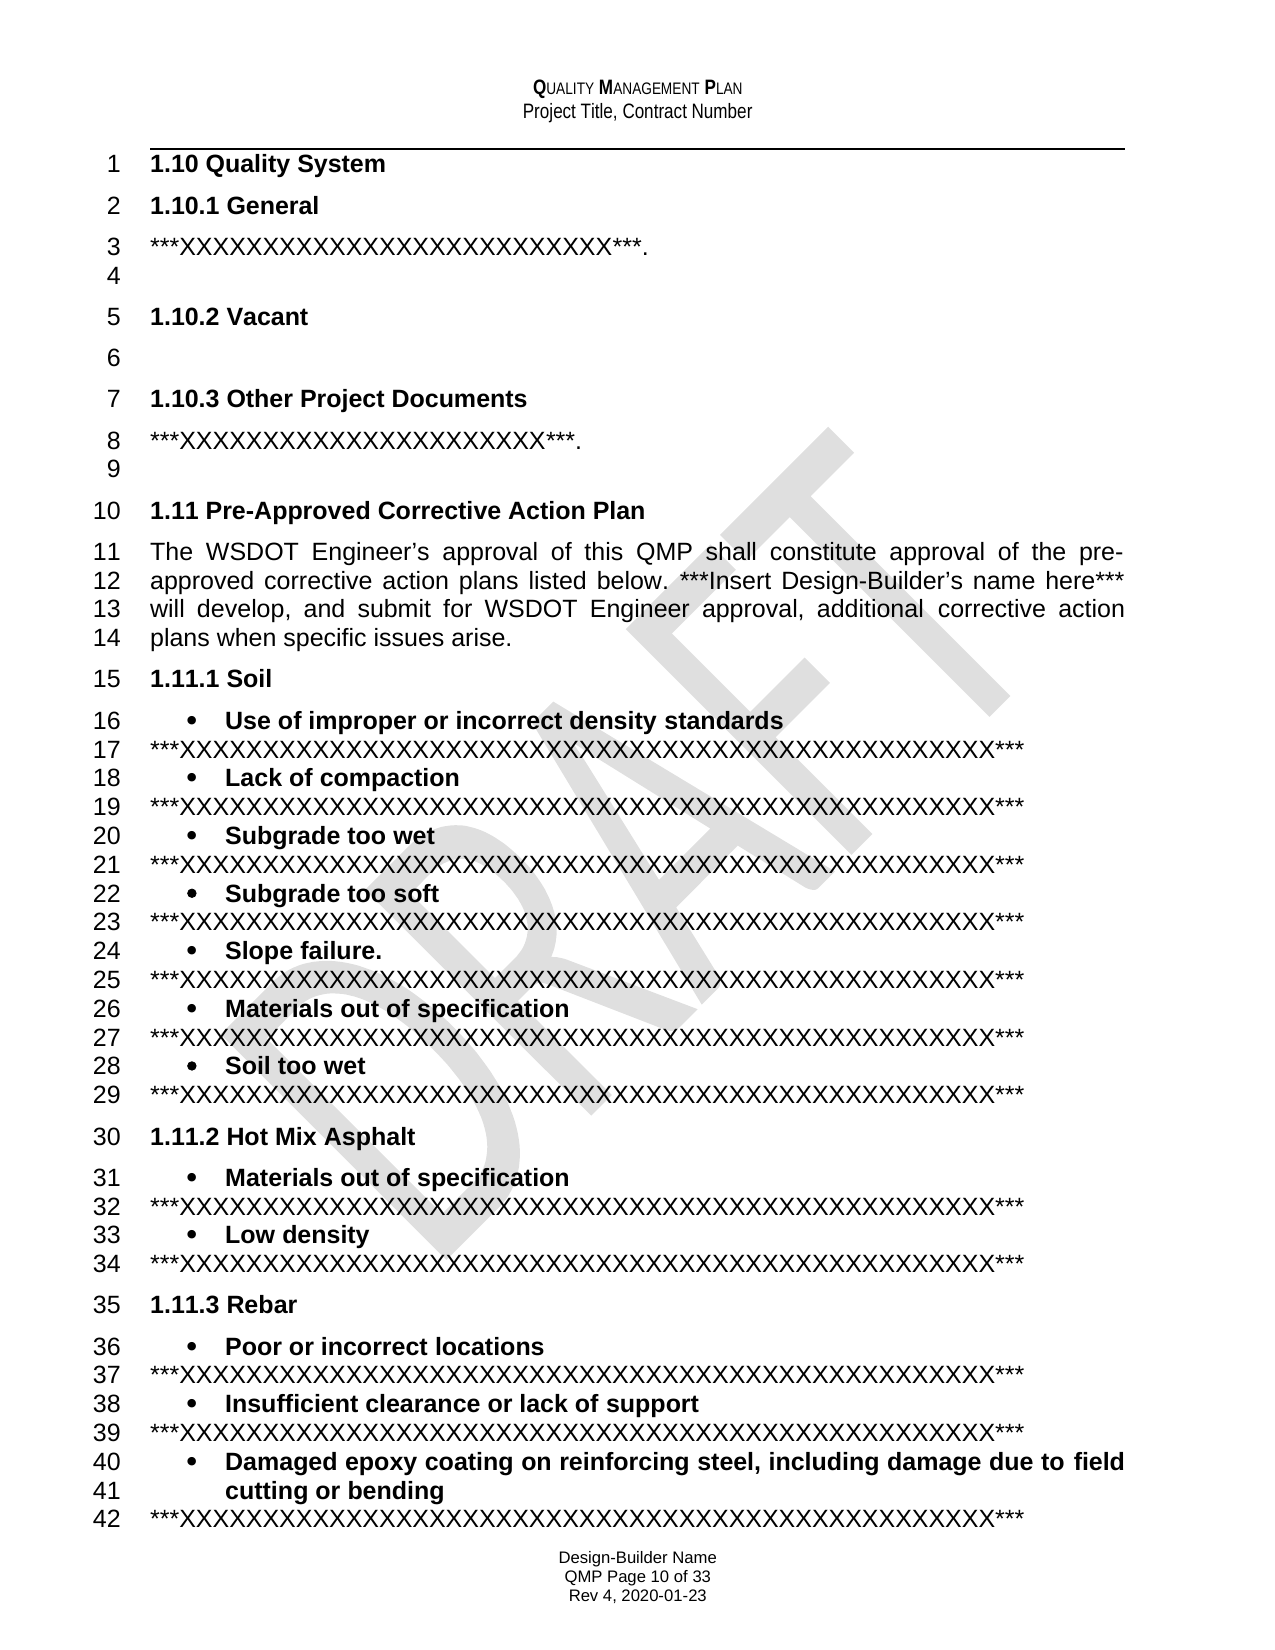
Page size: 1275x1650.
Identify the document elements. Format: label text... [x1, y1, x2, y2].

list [150, 1418, 1125, 1447]
list Soil too wet [187, 1051, 1125, 1080]
subtitle 1.10.3 Other Project Documents [150, 384, 1125, 413]
text ***XXXXXXXXXXXXXXXXXXXXXXXXXXXXXXXXXXXXXXXXXXXXXXXXX*** [150, 734, 1125, 763]
list ***XXXXXXXXXXXXXXXXXXXXXXXXXXXXXXXXXXXXXXXXXXXXXXXXX*** [150, 850, 1125, 878]
list ***XXXXXXXXXXXXXXXXXXXXXXXXXXXXXXXXXXXXXXXXXXXXXXXXX*** [150, 1080, 1125, 1109]
list Insufficient clearance or lack of support [187, 1389, 1125, 1418]
list ***XXXXXXXXXXXXXXXXXXXXXXXXXXXXXXXXXXXXXXXXXXXXXXXXX*** [150, 1023, 1125, 1051]
list Lack of compaction [187, 763, 1125, 792]
list Poor or incorrect locations [187, 1332, 1125, 1361]
list Slope failure. [187, 936, 1125, 965]
subtitle 1.10.1 General [150, 191, 1125, 219]
list ***XXXXXXXXXXXXXXXXXXXXXXXXXXXXXXXXXXXXXXXXXXXXXXXXX*** [150, 1192, 1125, 1220]
list Subgrade too soft [187, 878, 1125, 907]
list Low density [187, 1220, 1125, 1249]
subtitle 1.11.3 Rebar [150, 1290, 1125, 1319]
text ***XXXXXXXXXXXXXXXXXXXXXX***. [150, 426, 1125, 454]
subtitle 1.10.2 Vacant [150, 302, 1125, 331]
list Damaged epoxy coating on reinforcing steel, including damage due to field cutting or bending [187, 1447, 1125, 1504]
list Subgrade too wet [187, 821, 1125, 850]
text ***XXXXXXXXXXXXXXXXXXXXXXXXXXXXXXXXXXXXXXXXXXXXXXXXX*** [150, 1504, 1125, 1533]
list Use of improper or incorrect density standards [187, 706, 1125, 734]
list ***XXXXXXXXXXXXXXXXXXXXXXXXXXXXXXXXXXXXXXXXXXXXXXXXX*** [150, 1249, 1125, 1278]
text The WSDOT Engineer’s approval of this QMP shall constitute approval of the pre-approved corrective action plans listed below. ***Insert Design-Builder’s name here*** will develop, and submit for WSDOT Engineer approval, additional corrective action plans when specific issues arise. [150, 537, 1125, 652]
subtitle 1.10 Quality System [150, 150, 1125, 178]
list ***XXXXXXXXXXXXXXXXXXXXXXXXXXXXXXXXXXXXXXXXXXXXXXXXX*** [150, 965, 1125, 994]
subtitle 1.11.1 Soil [150, 664, 1125, 693]
list ***XXXXXXXXXXXXXXXXXXXXXXXXXXXXXXXXXXXXXXXXXXXXXXXXX*** [150, 792, 1125, 821]
subtitle 1.11.2 Hot Mix Asphalt [150, 1121, 1125, 1150]
list ***XXXXXXXXXXXXXXXXXXXXXXXXXXXXXXXXXXXXXXXXXXXXXXXXX*** [150, 1361, 1125, 1389]
list ***XXXXXXXXXXXXXXXXXXXXXXXXXXXXXXXXXXXXXXXXXXXXXXXXX*** [150, 907, 1125, 936]
text ***XXXXXXXXXXXXXXXXXXXXXXXXXX***. [150, 232, 1125, 261]
list Materials out of specification [187, 994, 1125, 1023]
list Materials out of specification [187, 1163, 1125, 1192]
subtitle 1.11 Pre-Approved Corrective Action Plan [150, 496, 1125, 524]
